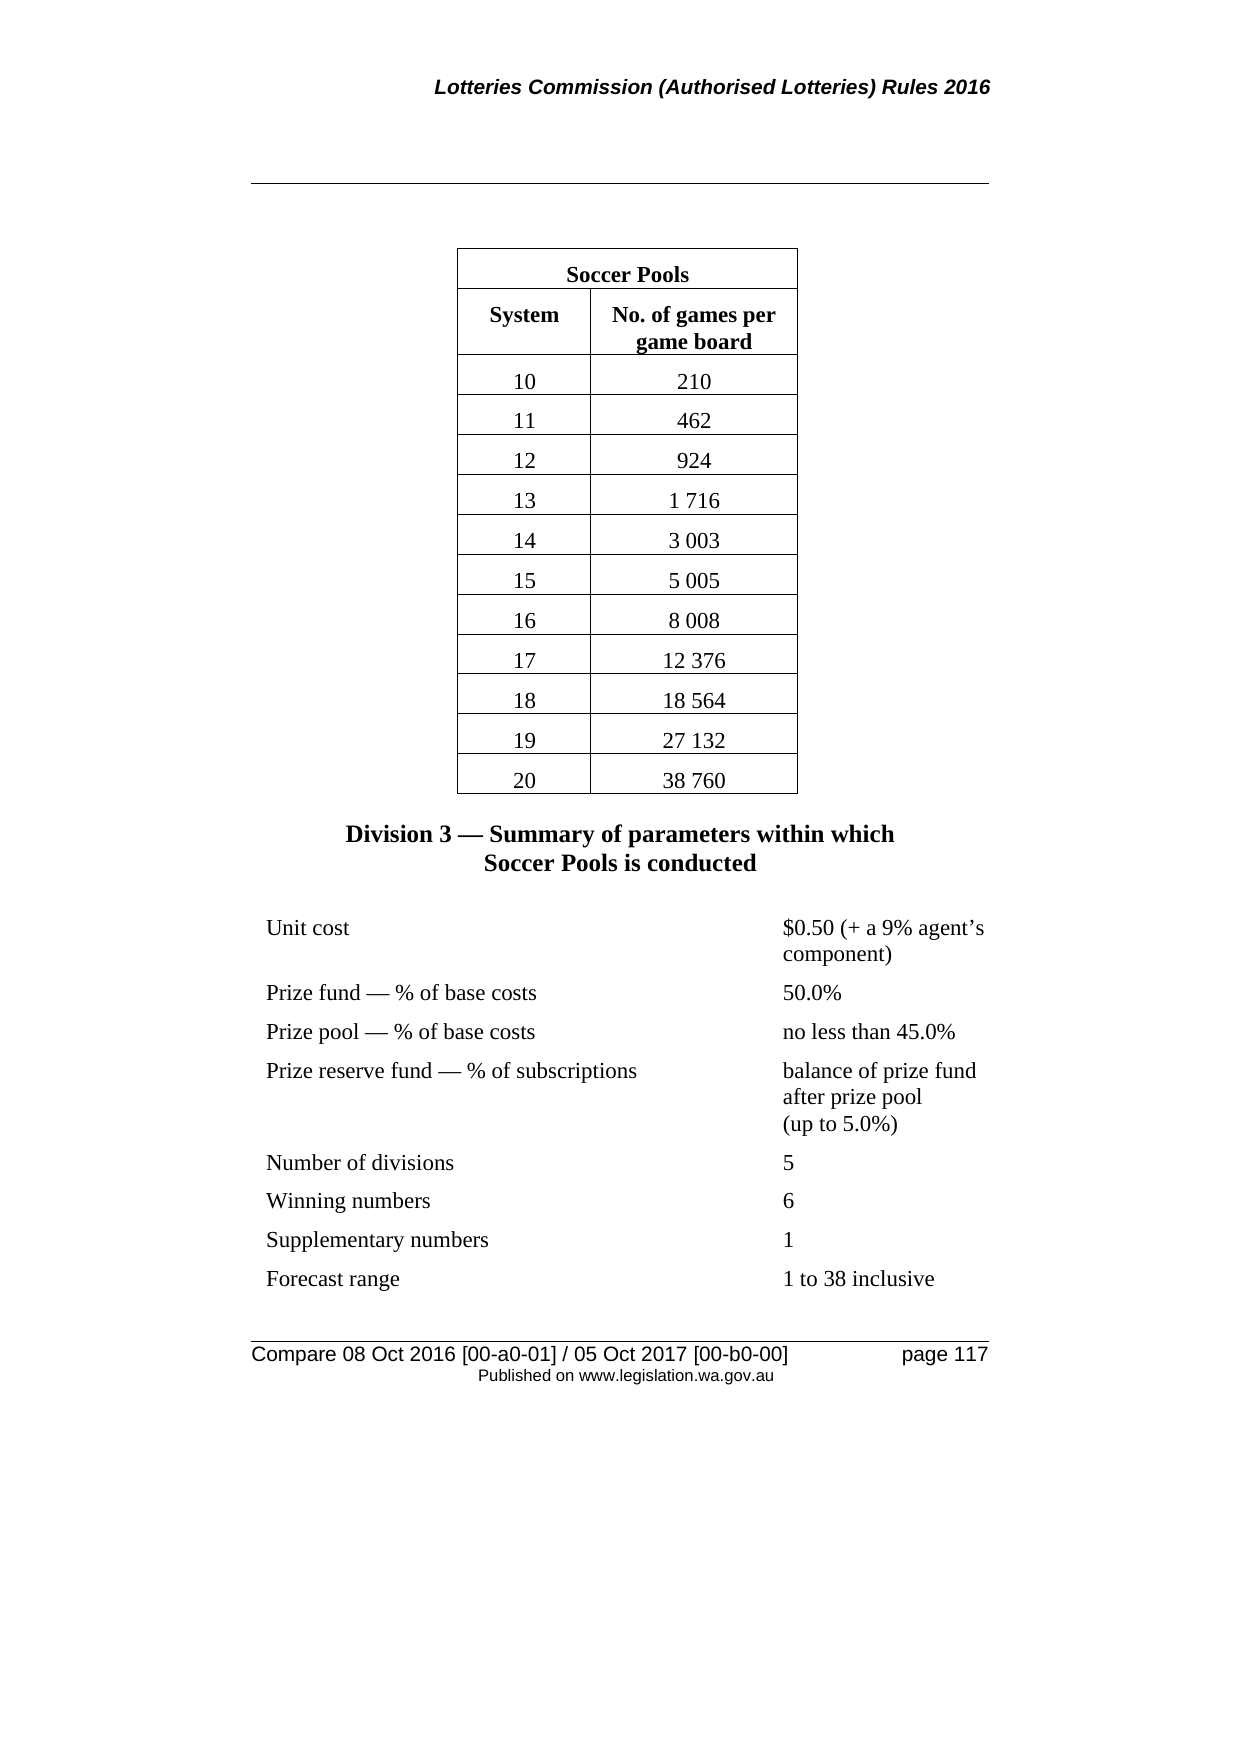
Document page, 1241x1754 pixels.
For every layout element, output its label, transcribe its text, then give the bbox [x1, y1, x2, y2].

table_cell 11 [458, 395, 590, 434]
table_cell 8 008 [591, 595, 797, 633]
table_cell 5 005 [591, 555, 797, 593]
subtitle Division 3 — Summary of parameters within which Soccer Pools is conducted [251, 819, 989, 877]
table_cell 10 [458, 355, 590, 394]
table_header Unit cost [252, 902, 769, 967]
table_cell 16 [458, 595, 590, 633]
table_cell 14 [458, 515, 590, 554]
table_cell Number of divisions [252, 1136, 769, 1175]
table_cell System [458, 289, 590, 354]
table_cell 12 [458, 435, 590, 474]
table_cell No. of games per game board [591, 289, 797, 354]
table_cell 38 760 [591, 754, 797, 793]
table_cell 462 [591, 395, 797, 434]
table_header Soccer Pools [458, 249, 797, 288]
table_cell no less than 45.0% [769, 1006, 990, 1044]
table_cell Winning numbers [252, 1175, 769, 1214]
table_cell 12 376 [591, 635, 797, 673]
table_cell Forecast range [252, 1253, 769, 1291]
table_cell Prize pool — % of base costs [252, 1006, 769, 1044]
table_cell 1 to 38 inclusive [769, 1253, 990, 1291]
table_cell balance of prize fund after prize pool (up to 5.0%) [769, 1045, 990, 1136]
table_cell 20 [458, 754, 590, 793]
table_cell 1 716 [591, 475, 797, 514]
table_header $0.50 (+ a 9% agent’s component) [769, 902, 990, 967]
table_cell 27 132 [591, 714, 797, 753]
table_cell 3 003 [591, 515, 797, 554]
table_cell Supplementary numbers [252, 1214, 769, 1253]
table_cell 18 [458, 674, 590, 713]
table_cell 6 [769, 1175, 990, 1214]
table_cell 1 [769, 1214, 990, 1253]
table_cell 19 [458, 714, 590, 753]
table_cell 13 [458, 475, 590, 514]
table_cell 210 [591, 355, 797, 394]
table_cell Prize reserve fund — % of subscriptions [252, 1045, 769, 1136]
table_cell 15 [458, 555, 590, 593]
table_cell Prize fund — % of base costs [252, 967, 769, 1006]
table_cell 50.0% [769, 967, 990, 1006]
table_cell 18 564 [591, 674, 797, 713]
table_cell 924 [591, 435, 797, 474]
table_cell 5 [769, 1136, 990, 1175]
table_cell 17 [458, 635, 590, 673]
